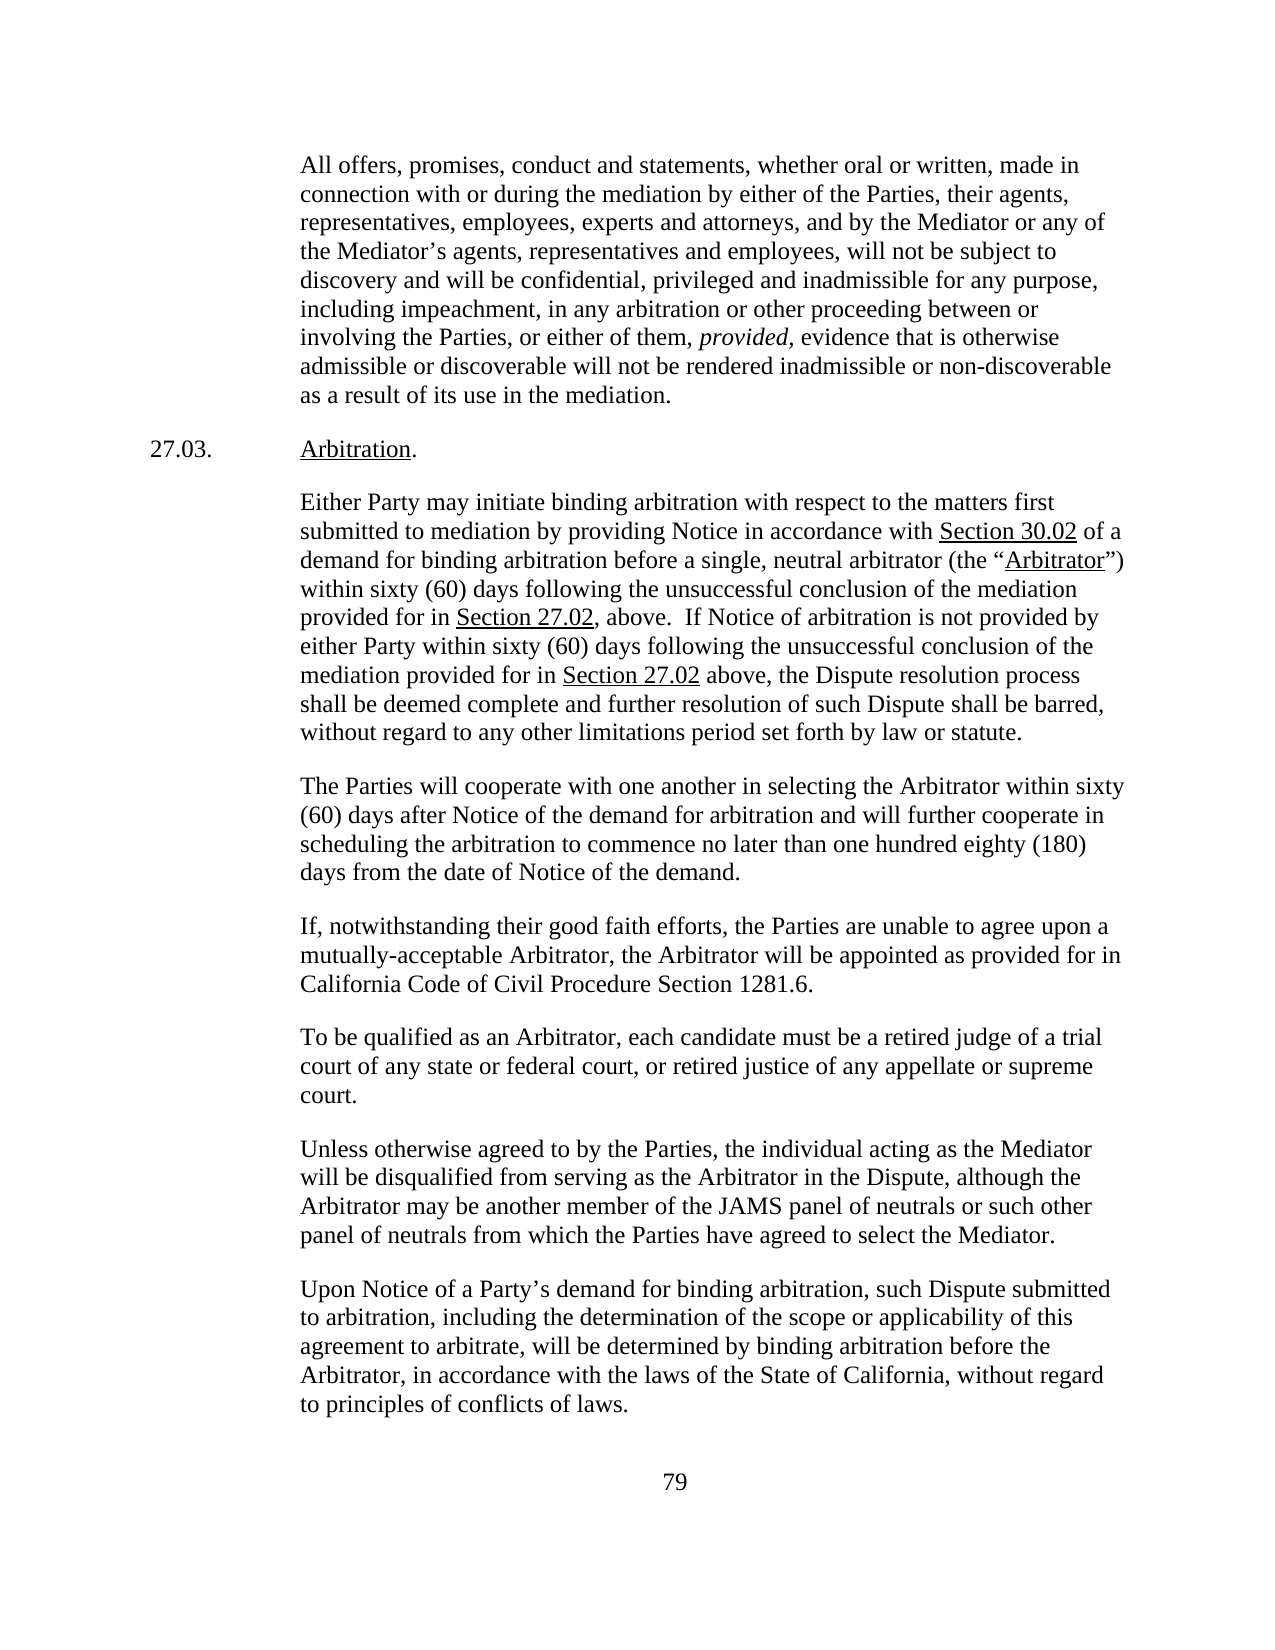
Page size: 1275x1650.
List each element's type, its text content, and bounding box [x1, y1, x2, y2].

subtitle All offers, promises, conduct and statements, whether oral or written, made in connection with or during the mediation by either of the Parties, their agents, representatives, employees, experts and attorneys, and by the Mediator or any of the Mediator’s agents, representatives and employees, will not be subject to discovery and will be confidential, privileged and inadmissible for any purpose, including impeachment, in any arbitration or other proceeding between or involving the Parties, or either of them, provided, evidence that is otherwise admissible or discoverable will not be rendered inadmissible or non-discoverable as a result of its use in the mediation. [300, 150, 1125, 409]
subtitle Arbitration. [150, 434, 1125, 462]
subtitle The Parties will cooperate with one another in selecting the Arbitrator within sixty (60) days after Notice of the demand for arbitration and will further cooperate in scheduling the arbitration to commence no later than one hundred eighty (180) days from the date of Notice of the demand. [300, 771, 1125, 886]
subtitle Unless otherwise agreed to by the Parties, the individual acting as the Mediator will be disqualified from serving as the Arbitrator in the Dispute, although the Arbitrator may be another member of the JAMS panel of neutrals or such other panel of neutrals from which the Parties have agreed to select the Mediator. [300, 1134, 1125, 1249]
subtitle If, notwithstanding their good faith efforts, the Parties are unable to agree upon a mutually-acceptable Arbitrator, the Arbitrator will be appointed as provided for in California Code of Civil Procedure Section 1281.6. [300, 911, 1125, 997]
subtitle Either Party may initiate binding arbitration with respect to the matters first submitted to mediation by providing Notice in accordance with Section 30.02 of a demand for binding arbitration before a single, neutral arbitrator (the “Arbitrator”) within sixty (60) days following the unsuccessful conclusion of the mediation provided for in Section 27.02, above. If Notice of arbitration is not provided by either Party within sixty (60) days following the unsuccessful conclusion of the mediation provided for in Section 27.02 above, the Dispute resolution process shall be deemed complete and further resolution of such Dispute shall be barred, without regard to any other limitations period set forth by law or statute. [300, 487, 1125, 746]
subtitle Upon Notice of a Party’s demand for binding arbitration, such Dispute submitted to arbitration, including the determination of the scope or applicability of this agreement to arbitrate, will be determined by binding arbitration before the Arbitrator, in accordance with the laws of the State of California, without regard to principles of conflicts of laws. [300, 1274, 1125, 1417]
subtitle To be qualified as an Arbitrator, each candidate must be a retired judge of a trial court of any state or federal court, or retired justice of any appellate or supreme court. [300, 1022, 1125, 1109]
